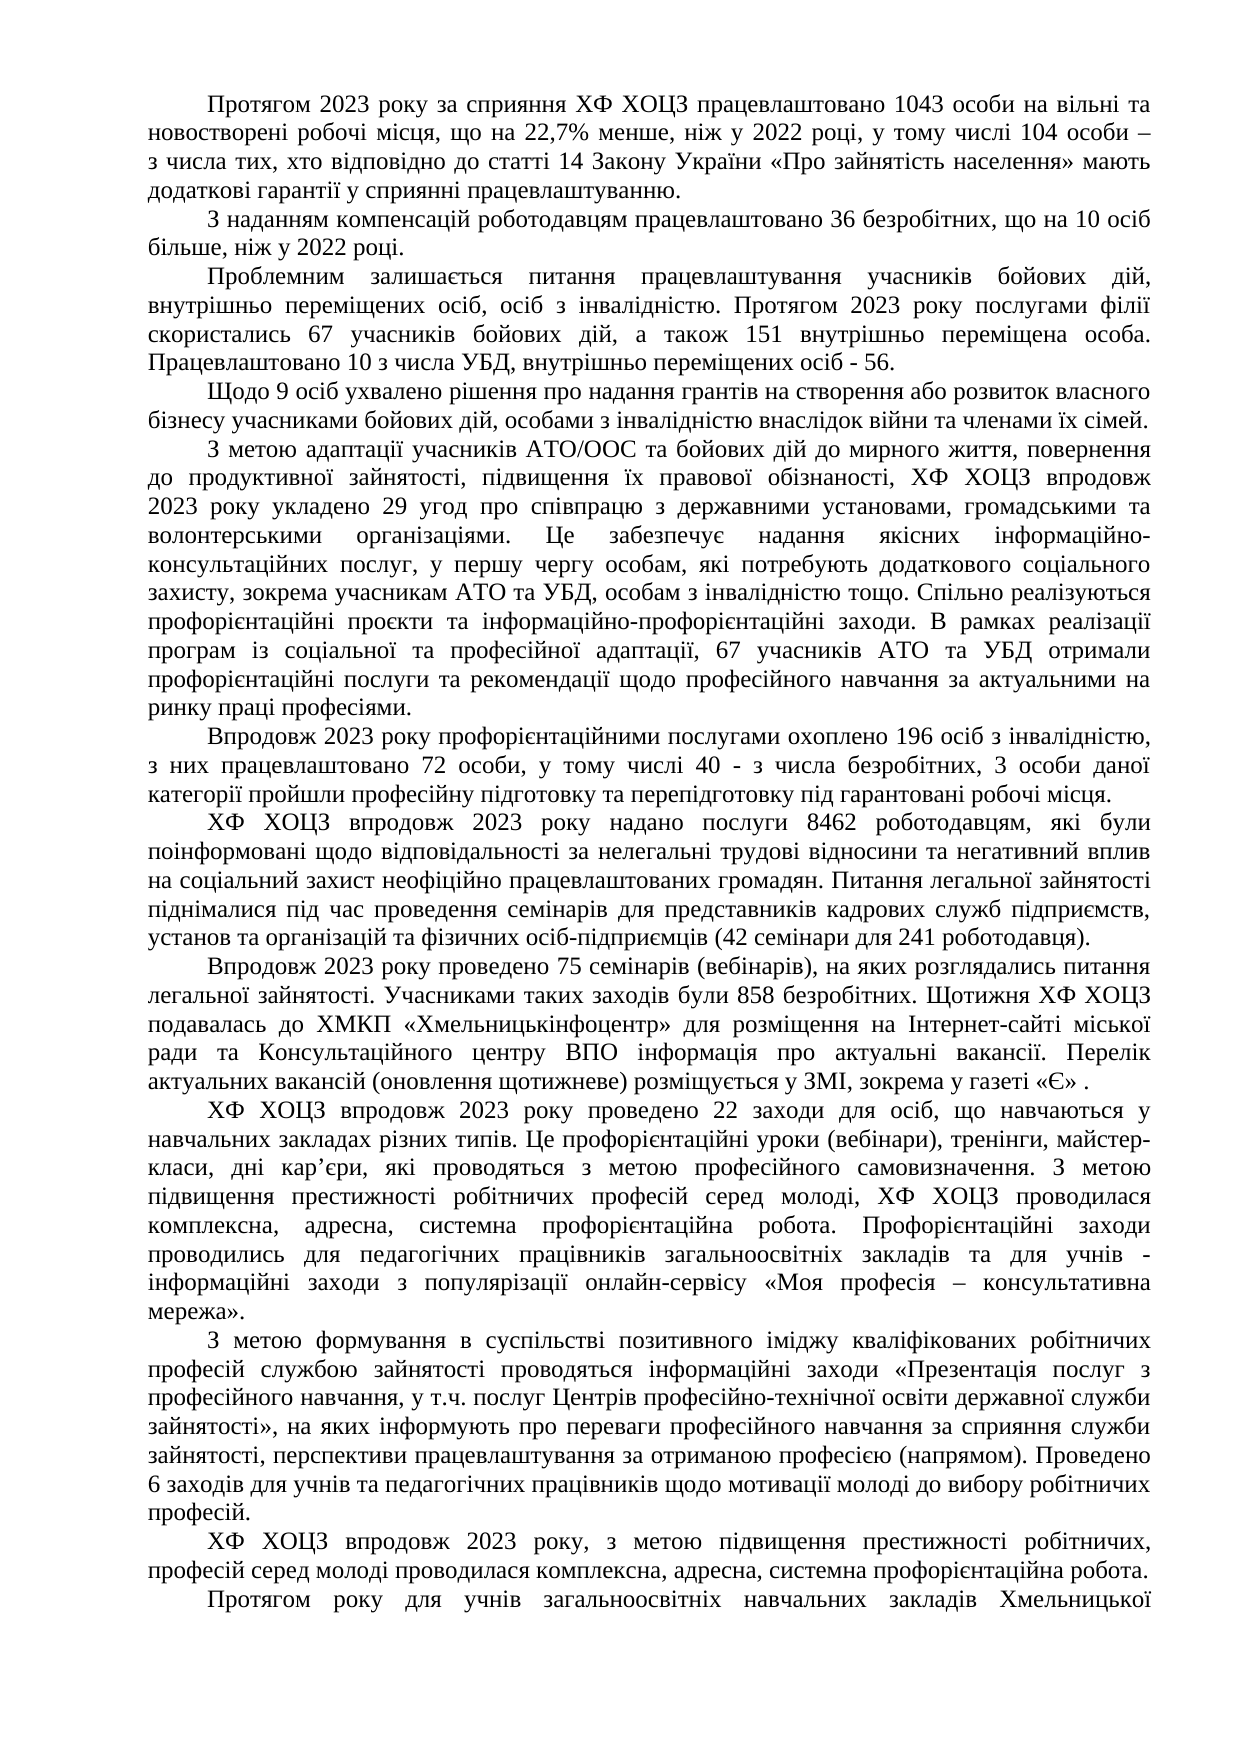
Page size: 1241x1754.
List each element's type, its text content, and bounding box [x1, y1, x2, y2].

text ХФ ХОЦЗ впродовж 2023 року, з метою підвищення престижності робітничих, професій серед молоді проводилася комплексна, адресна, системна профорієнтаційна робота. [148, 1526, 1152, 1584]
text ХФ ХОЦЗ впродовж 2023 року надано послуги 8462 роботодавцям, які були поінформовані щодо відповідальності за нелегальні трудові відносини та негативний вплив на соціальний захист неофіційно працевлаштованих громадян. Питання легальної зайнятості піднімалися під час проведення семінарів для представників кадрових служб підприємств, установ та організацій та фізичних осіб-підприємців (42 семінари для 241 роботодавця). [148, 807, 1152, 951]
text Впродовж 2023 року проведено 75 семінарів (вебінарів), на яких розглядались питання легальної зайнятості. Учасниками таких заходів були 858 безробітних. Щотижня ХФ ХОЦЗ подавалась до ХМКП «Хмельницькінфоцентр» для розміщення на Інтернет-сайті міської ради та Консультаційного центру ВПО інформація про актуальні вакансії. Перелік актуальних вакансій (оновлення щотижневе) розміщується у ЗМІ, зокрема у газеті «Є» . [148, 951, 1152, 1095]
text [148, 1584, 1152, 1612]
text З метою формування в суспільстві позитивного іміджу кваліфікованих робітничих професій службою зайнятості проводяться інформаційні заходи «Презентація послуг з професійного навчання, у т.ч. послуг Центрів професійно-технічної освіти державної служби зайнятості», на яких інформують про переваги професійного навчання за сприяння служби зайнятості, перспективи працевлаштування за отриманою професією (напрямом). Проведено 6 заходів для учнів та педагогічних працівників щодо мотивації молоді до вибору робітничих професій. [148, 1325, 1152, 1526]
text Впродовж 2023 року профорієнтаційними послугами охоплено 196 осіб з інвалідністю, з них працевлаштовано 72 особи, у тому числі 40 - з числа безробітних, 3 особи даної категорії пройшли професійну підготовку та перепідготовку під гарантовані робочі місця. [148, 721, 1152, 807]
text З метою адаптації учасників АТО/ООС та бойових дій до мирного життя, повернення до продуктивної зайнятості, підвищення їх правової обізнаності, ХФ ХОЦЗ впродовж 2023 року укладено 29 угод про співпрацю з державними установами, громадськими та волонтерськими організаціями. Це забезпечує надання якісних інформаційно-консультаційних послуг, у першу чергу особам, які потребують додаткового соціального захисту, зокрема учасникам АТО та УБД, особам з інвалідністю тощо. Спільно реалізуються профорієнтаційні проєкти та інформаційно-профорієнтаційні заходи. В рамках реалізації програм із соціальної та професійної адаптації, 67 учасників АТО та УБД отримали профорієнтаційні послуги та рекомендації щодо професійного навчання за актуальними на ринку праці професіями. [148, 434, 1152, 721]
text Проблемним залишається питання працевлаштування учасників бойових дій, внутрішньо переміщених осіб, осіб з інвалідністю. Протягом 2023 року послугами філії скористались 67 учасників бойових дій, а також 151 внутрішньо переміщена особа. Працевлаштовано 10 з числа УБД, внутрішньо переміщених осіб - 56. [148, 261, 1152, 376]
text Щодо 9 осіб ухвалено рішення про надання грантів на створення або розвиток власного бізнесу учасниками бойових дій, особами з інвалідністю внаслідок війни та членами їх сімей. [148, 376, 1152, 434]
text ХФ ХОЦЗ впродовж 2023 року проведено 22 заходи для осіб, що навчаються у навчальних закладах різних типів. Це профорієнтаційні уроки (вебінари), тренінги, майстер-класи, дні кар’єри, які проводяться з метою професійного самовизначення. З метою підвищення престижності робітничих професій серед молоді, ХФ ХОЦЗ проводилася комплексна, адресна, системна профорієнтаційна робота. Профорієнтаційні заходи проводились для педагогічних працівників загальноосвітніх закладів та для учнів - інформаційні заходи з популярізації онлайн-сервісу «Моя професія – консультативна мережа». [148, 1095, 1152, 1325]
text З наданням компенсацій роботодавцям працевлаштовано 36 безробітних, що на 10 осіб більше, ніж у 2022 році. [148, 204, 1152, 261]
text Протягом 2023 року за сприяння ХФ ХОЦЗ працевлаштовано 1043 особи на вільні та новостворені робочі місця, що на 22,7% менше, ніж у 2022 році, у тому числі 104 особи – з числа тих, хто відповідно до статті 14 Закону України «Про зайнятість населення» мають додаткові гарантії у сприянні працевлаштуванню. [148, 89, 1152, 204]
